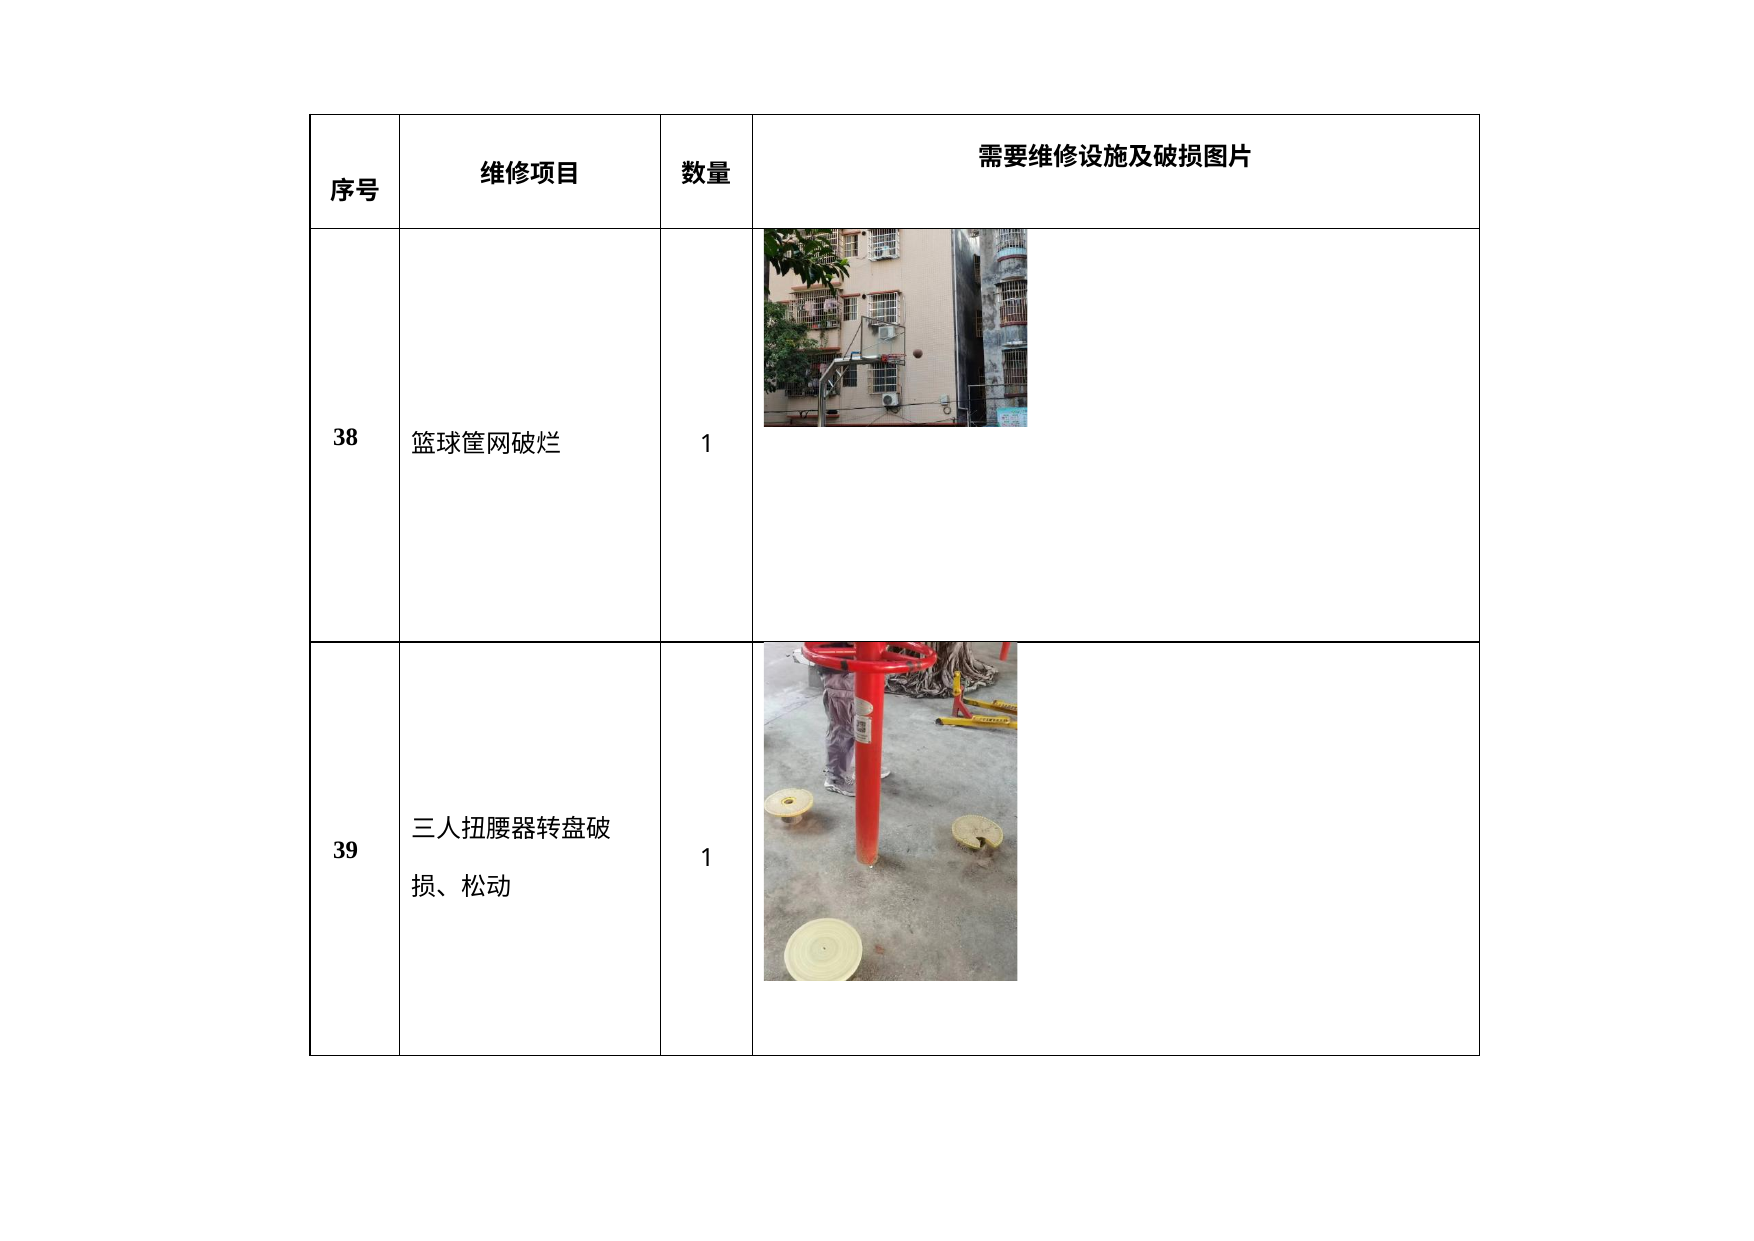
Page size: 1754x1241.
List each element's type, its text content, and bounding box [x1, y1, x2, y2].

table_cell [311, 229, 399, 641]
table_cell 三人扭腰器转盘破损、松动 [400, 643, 660, 1055]
table_cell [753, 229, 1479, 641]
picture [763, 642, 1018, 981]
table_header 维修项目 [400, 115, 660, 228]
table_cell 篮球筐网破烂 [400, 229, 660, 641]
table_cell 1 [661, 229, 752, 641]
table_header 数量 [661, 115, 752, 228]
picture [763, 229, 1028, 427]
table_cell 1 [661, 643, 752, 1055]
table_header 序号 [311, 115, 399, 228]
table_header 需要维修设施及破损图片 [753, 115, 1479, 228]
table_cell [753, 643, 1479, 1055]
table_cell [311, 643, 399, 1055]
